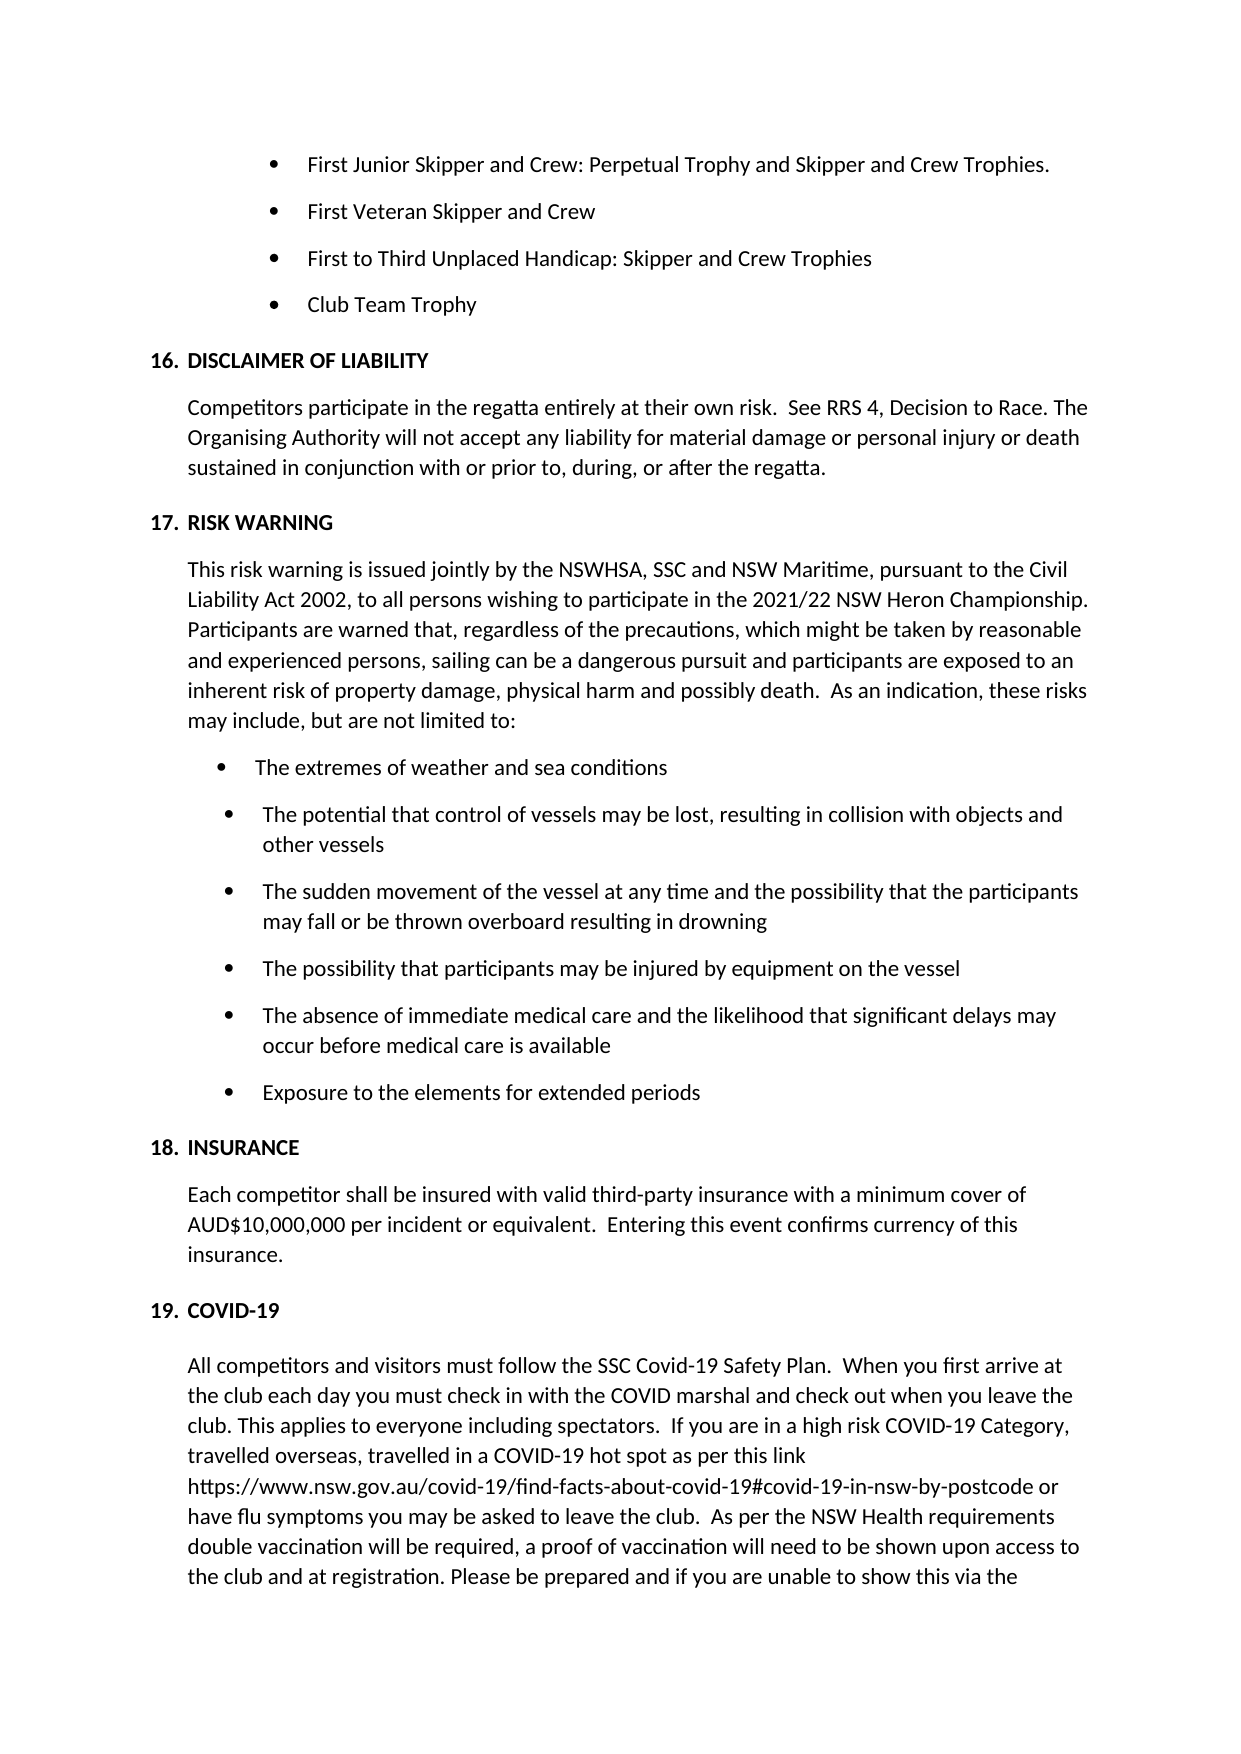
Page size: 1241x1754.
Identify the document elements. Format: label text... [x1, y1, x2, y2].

list Competitors participate in the regatta entirely at their own risk. See RRS 4, Decision to Race. The Organising Authority will not accept any liability for material damage or personal injury or death sustained in conjunction with or prior to, during, or after the regatta. [187, 393, 1090, 481]
list The extremes of weather and sea conditions [217, 753, 1090, 781]
list First Junior Skipper and Crew: Perpetual Trophy and Skipper and Crew Trophies. [270, 150, 1090, 178]
list Club Team Trophy [270, 291, 1090, 319]
list Each competitor shall be insured with valid third-party insurance with a minimum cover of AUD$10,000,000 per incident or equivalent. Entering this event confirms currency of this insurance. [187, 1180, 1090, 1269]
list This risk warning is issued jointly by the NSWHSA, SSC and NSW Maritime, pursuant to the Civil Liability Act 2002, to all persons wishing to participate in the 2021/22 NSW Heron Championship. Participants are warned that, regardless of the precautions, which might be taken by reasonable and experienced persons, sailing can be a dangerous pursuit and participants are exposed to an inherent risk of property damage, physical harm and possibly death. As an indication, these risks may include, but are not limited to: [187, 555, 1090, 734]
list First to Third Unplaced Handicap: Skipper and Crew Trophies [270, 244, 1090, 272]
list Exposure to the elements for extended periods [225, 1078, 1090, 1106]
list First Veteran Skipper and Crew [270, 197, 1090, 225]
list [187, 1351, 1090, 1591]
list The potential that control of vessels may be lost, resulting in collision with objects and other vessels [225, 800, 1090, 858]
list INSURANCE [150, 1133, 1090, 1161]
list COVID-19 [150, 1296, 1090, 1324]
list RISK WARNING [150, 508, 1090, 536]
list The absence of immediate medical care and the likelihood that significant delays may occur before medical care is available [225, 1001, 1090, 1059]
list The sudden movement of the vessel at any time and the possibility that the participants may fall or be thrown overboard resulting in drowning [225, 877, 1090, 935]
list The possibility that participants may be injured by equipment on the vessel [225, 954, 1090, 982]
list DISCLAIMER OF LIABILITY [150, 346, 1090, 374]
